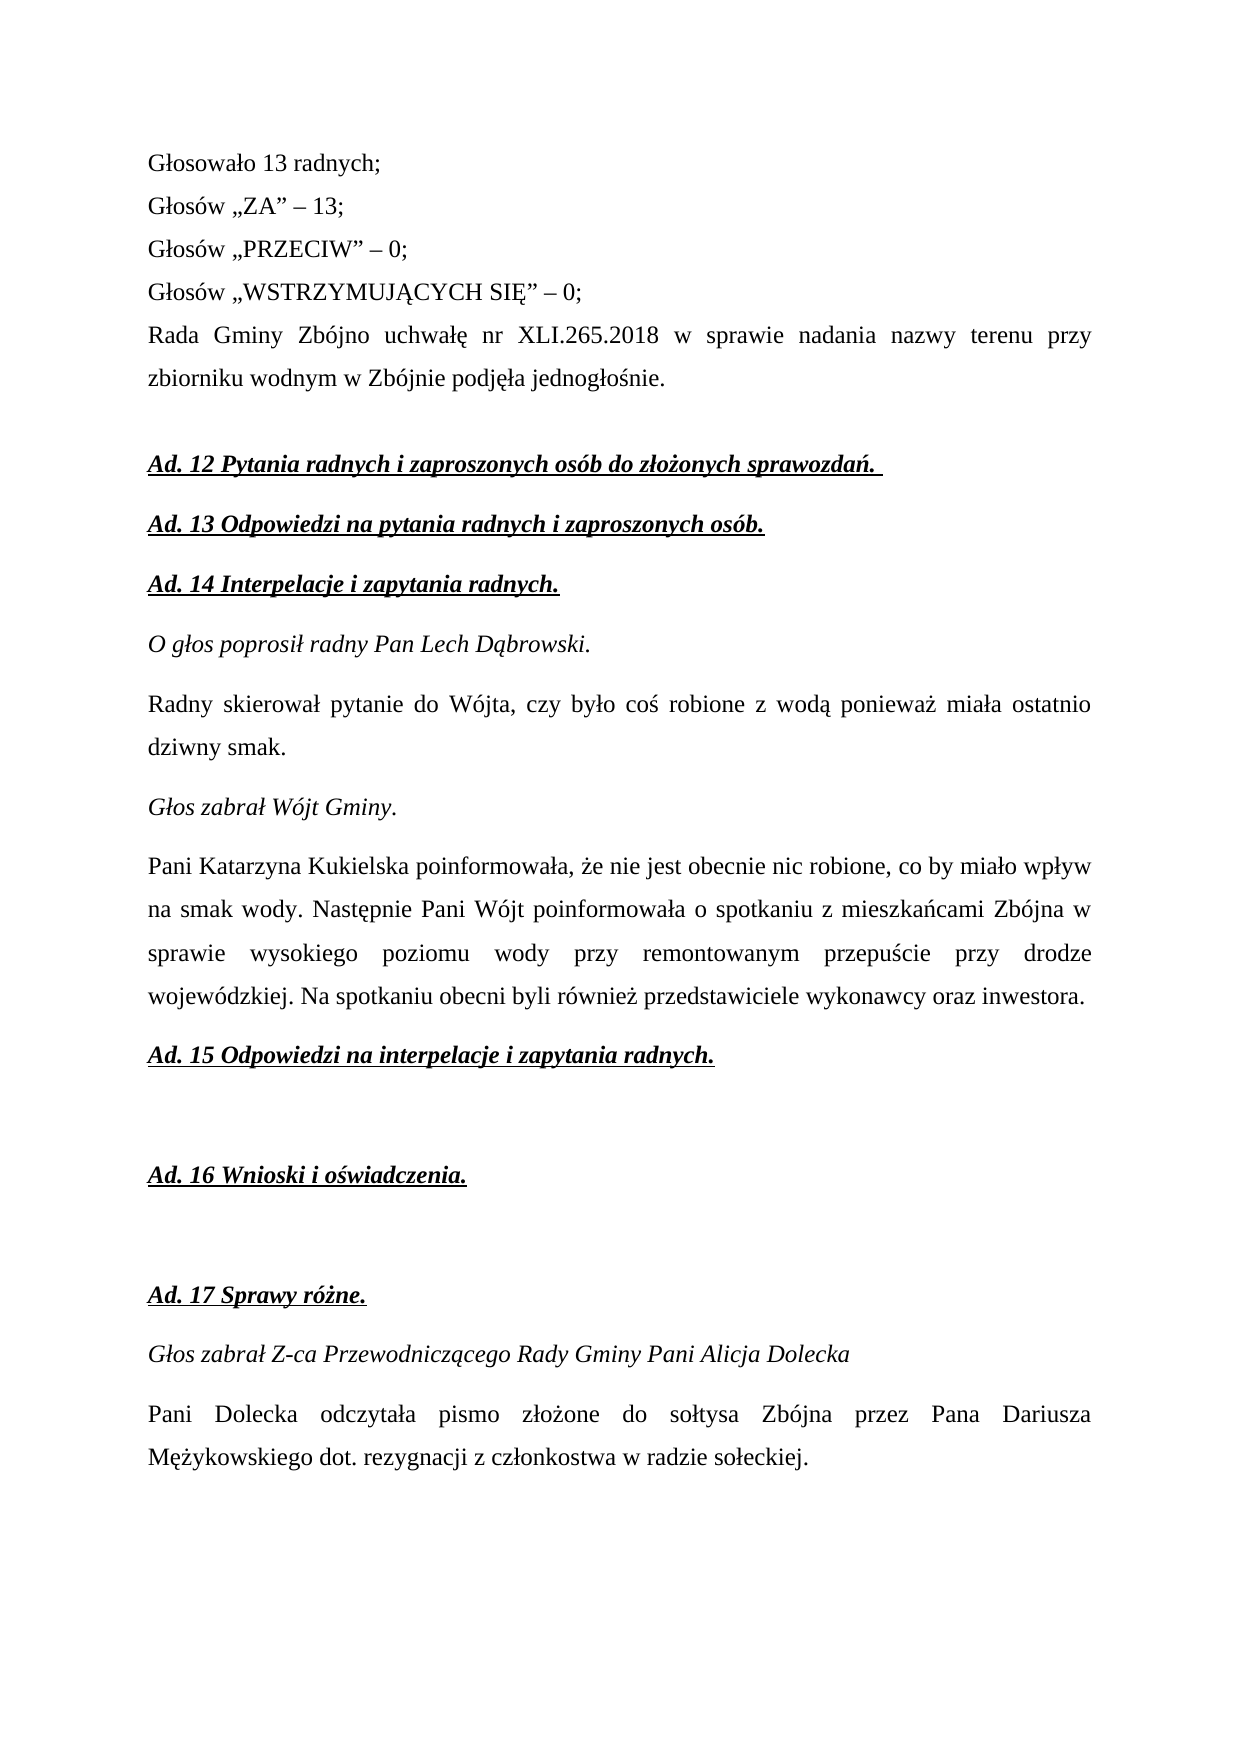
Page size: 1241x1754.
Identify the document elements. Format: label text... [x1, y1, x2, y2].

text Radny skierował pytanie do Wójta, czy było coś robione z wodą ponieważ miała ostatnio dziwny smak. [148, 689, 1093, 761]
text Ad. 14 Interpelacje i zapytania radnych. [148, 569, 1093, 598]
text Głos zabrał Z-ca Przewodniczącego Rady Gminy Pani Alicja Dolecka [148, 1339, 1093, 1368]
text Ad. 12 Pytania radnych i zaproszonych osób do złożonych sprawozdań. [148, 449, 1093, 478]
text Ad. 13 Odpowiedzi na pytania radnych i zaproszonych osób. [148, 509, 1093, 538]
text Ad. 15 Odpowiedzi na interpelacje i zapytania radnych. [148, 1041, 1093, 1069]
text Głos zabrał Wójt Gminy. [148, 792, 1093, 820]
text Ad. 17 Sprawy różne. [148, 1280, 1093, 1308]
text Pani Katarzyna Kukielska poinformowała, że nie jest obecnie nic robione, co by miało wpływ na smak wody. Następnie Pani Wójt poinformowała o spotkaniu z mieszkańcami Zbójna w sprawie wysokiego poziomu wody przy remontowanym przepuście przy drodze wojewódzkiej. Na spotkaniu obecni byli również przedstawiciele wykonawcy oraz inwestora. [148, 851, 1093, 1009]
text Głosów „WSTRZYMUJĄCYCH SIĘ” – 0; [148, 277, 1093, 306]
text Głosowało 13 radnych; [148, 148, 1093, 176]
text Ad. 16 Wnioski i oświadczenia. [148, 1160, 1093, 1189]
text O głos poprosił radny Pan Lech Dąbrowski. [148, 629, 1093, 658]
text Rada Gminy Zbójno uchwałę nr XLI.265.2018 w sprawie nadania nazwy terenu przy zbiorniku wodnym w Zbójnie podjęła jednogłośnie. [148, 320, 1093, 392]
text Głosów „ZA” – 13; [148, 191, 1093, 219]
text Pani Dolecka odczytała pismo złożone do sołtysa Zbójna przez Pana Dariusza Mężykowskiego dot. rezygnacji z członkostwa w radzie sołeckiej. [148, 1399, 1093, 1471]
text Głosów „PRZECIW” – 0; [148, 234, 1093, 263]
